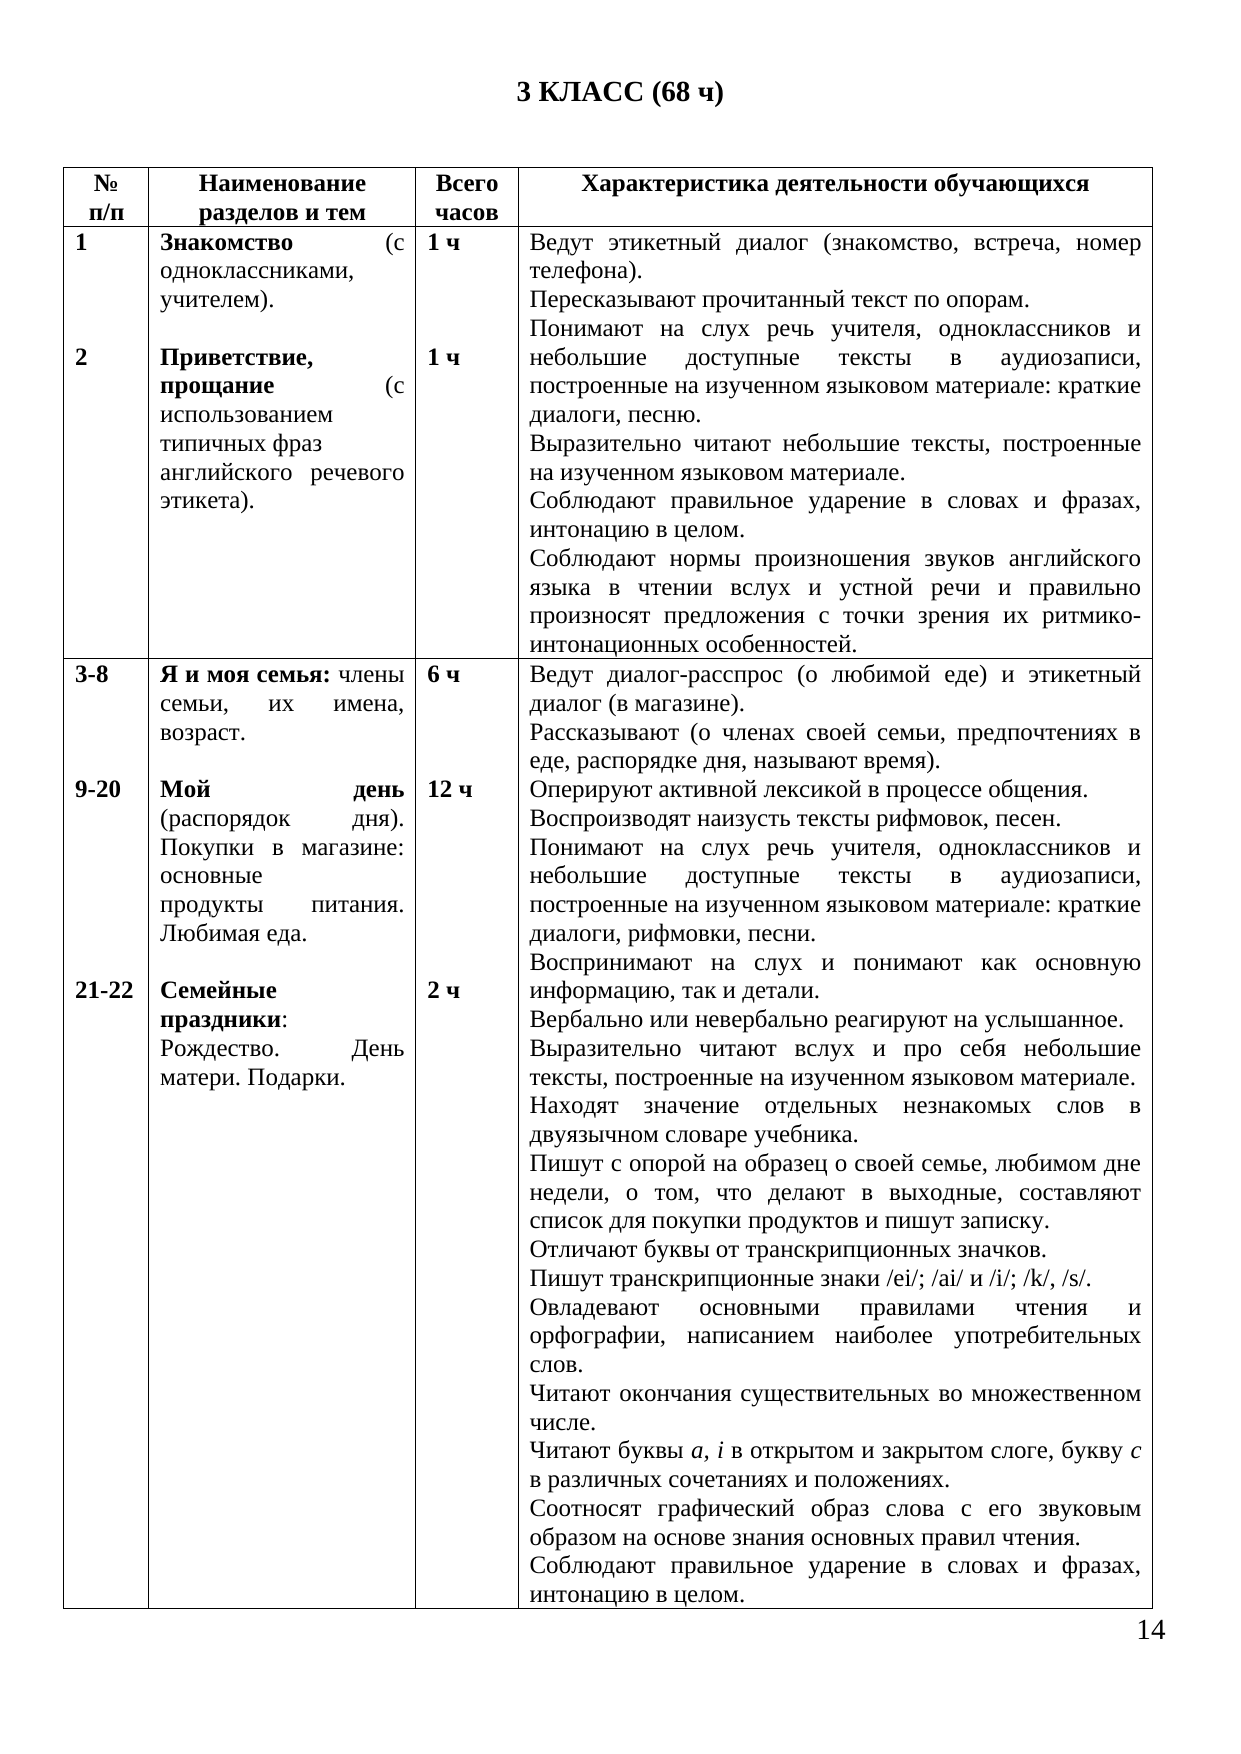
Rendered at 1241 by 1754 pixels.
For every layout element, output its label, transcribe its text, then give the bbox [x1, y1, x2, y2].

table_cell 1 ч 1 ч [416, 227, 518, 658]
table_cell 6 ч 12 ч 2 ч [416, 659, 518, 1608]
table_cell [149, 659, 415, 1608]
table_header Характеристика деятельности обучающихся [519, 168, 1152, 226]
table_cell Знакомство (с одноклассниками, учителем). Приветствие, прощание (с использованием типичных фраз английского речевого этикета). [149, 227, 415, 658]
table_cell 3-8 9-20 21-22 [64, 659, 148, 1608]
table_header № п/п [64, 168, 148, 226]
table_header Наименование разделов и тем [149, 168, 415, 226]
text 3 КЛАСС (68 ч) [75, 74, 1165, 107]
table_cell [519, 659, 1152, 1608]
table_header Всего часов [416, 168, 518, 226]
table_cell 1 2 [64, 227, 148, 658]
table_cell Ведут этикетный диалог (знакомство, встреча, номер телефона). Пересказывают прочитанный текст по опорам. Понимают на слух речь учителя, одноклассников и небольшие доступные тексты в аудиозаписи, построенные на изученном языковом материале: краткие диалоги, песню. Выразительно читают небольшие тексты, построенные на изученном языковом материале. Соблюдают правильное ударение в словах и фразах, интонацию в целом. Соблюдают нормы произношения звуков английского языка в чтении вслух и устной речи и правильно произносят предложения с точки зрения их ритмико-интонационных особенностей. [519, 227, 1152, 658]
